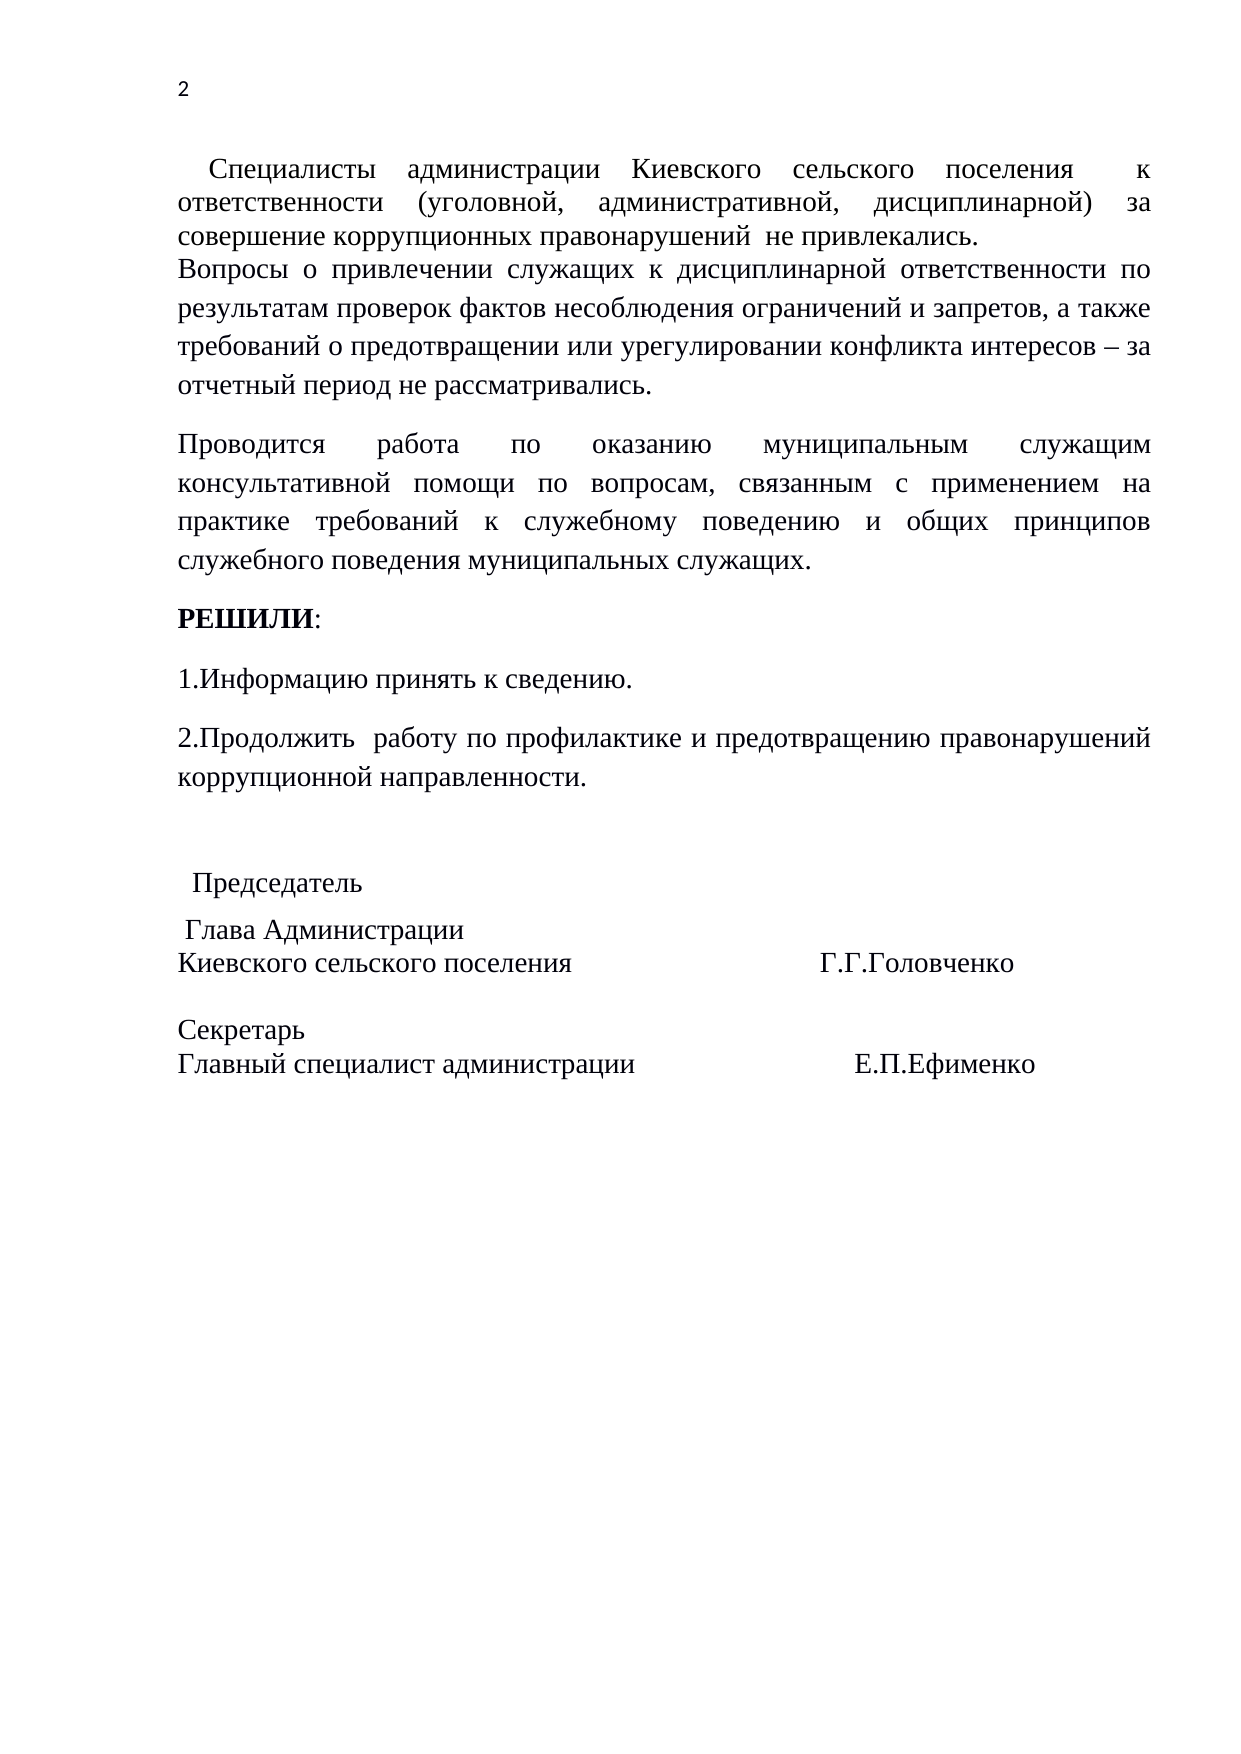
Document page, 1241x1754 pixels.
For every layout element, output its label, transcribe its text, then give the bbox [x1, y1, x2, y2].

text РЕШИЛИ: [177, 601, 1152, 635]
text Специалисты администрации Киевского сельского поселения к ответственности (уголовной, административной, дисциплинарной) за совершение коррупционных правонарушений не привлекались. [177, 151, 1152, 251]
text Киевского сельского поселения Г.Г.Головченко [177, 945, 1152, 979]
text Председатель [177, 865, 1152, 898]
text 1.Информацию принять к сведению. [177, 661, 1152, 694]
text Вопросы о привлечении служащих к дисциплинарной ответственности по результатам проверок фактов несоблюдения ограничений и запретов, а также требований о предотвращении или урегулировании конфликта интересов – за отчетный период не рассматривались. [177, 251, 1152, 401]
text Глава Администрации [177, 912, 1152, 945]
text 2.Продолжить работу по профилактике и предотвращению правонарушений коррупционной направленности. [177, 720, 1152, 792]
text Секретарь [177, 1012, 1152, 1046]
text Главный специалист администрации Е.П.Ефименко [177, 1046, 1152, 1079]
text Проводится работа по оказанию муниципальным служащим консультативной помощи по вопросам, связанным с применением на практике требований к служебному поведению и общих принципов служебного поведения муниципальных служащих. [177, 426, 1152, 576]
